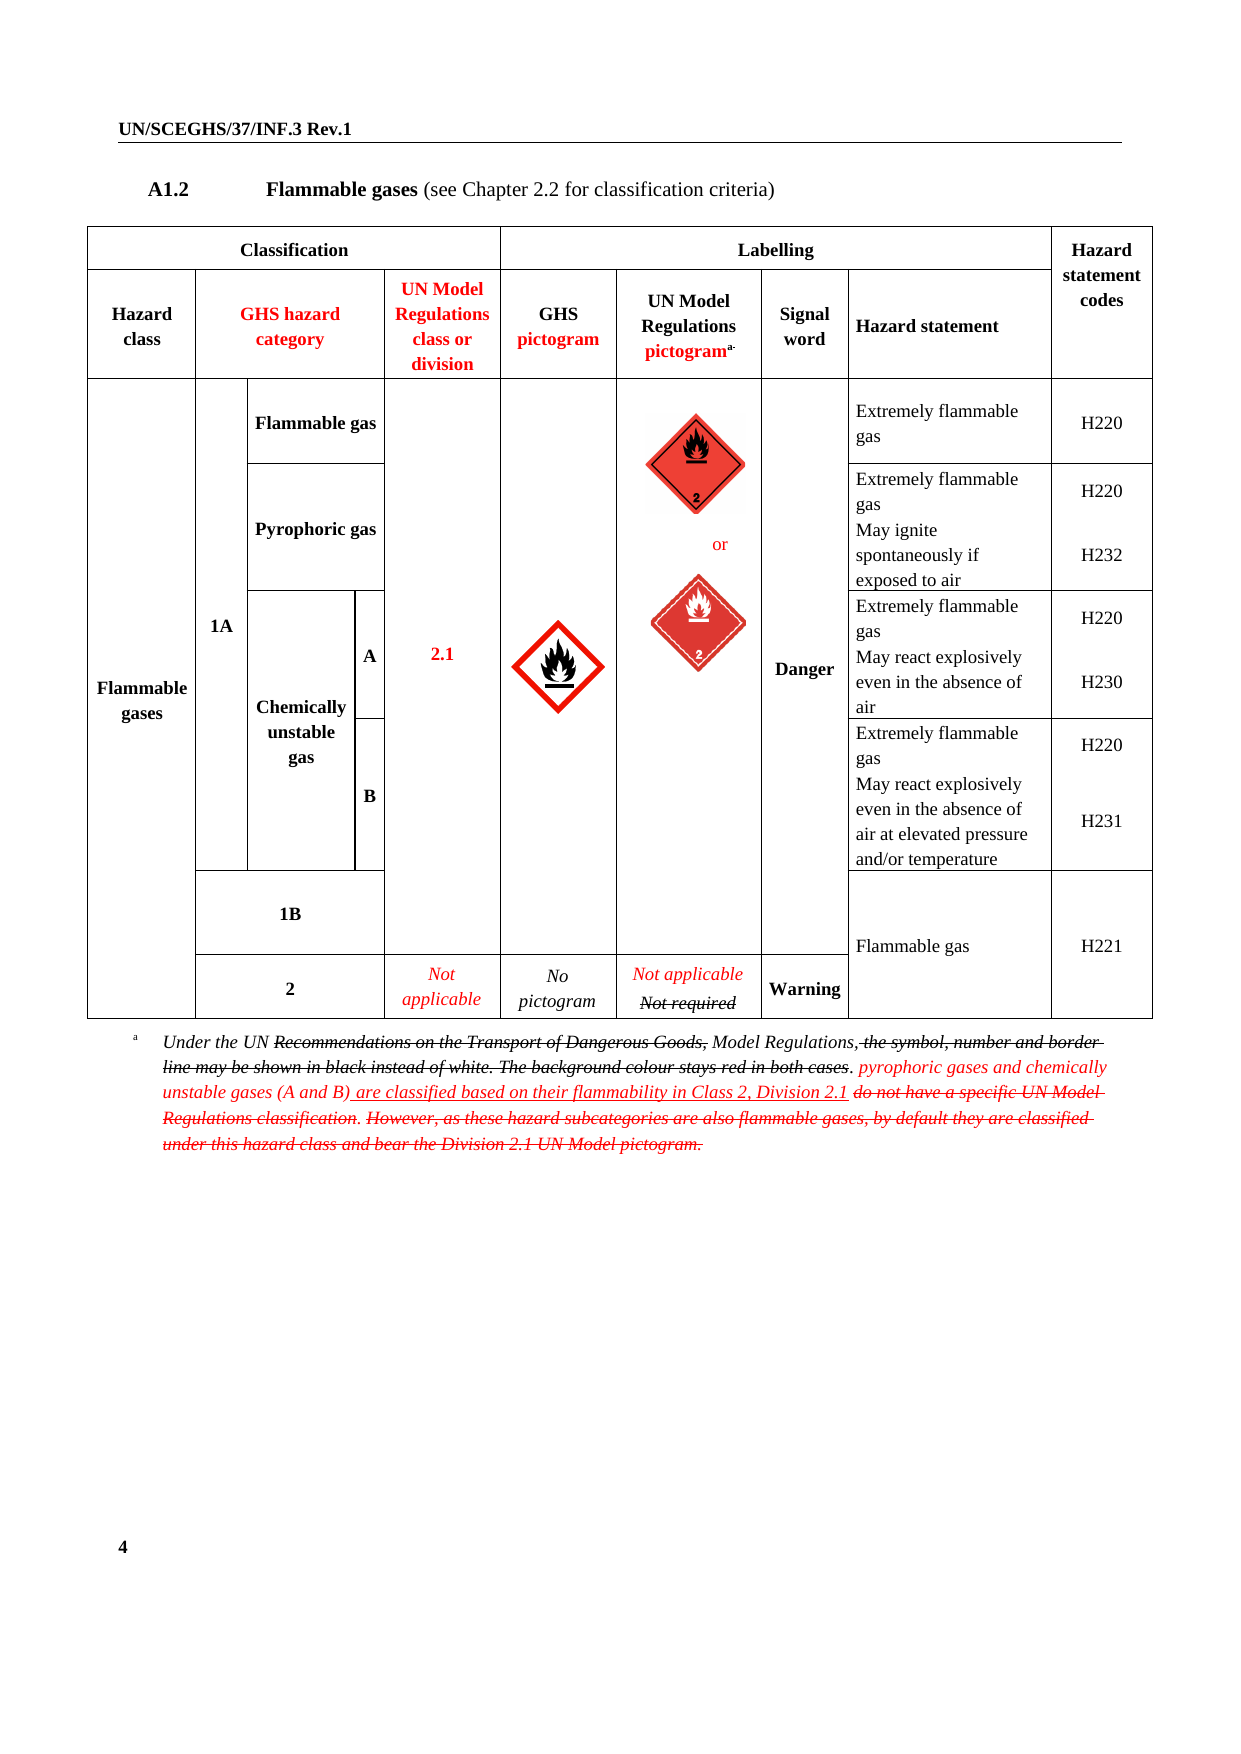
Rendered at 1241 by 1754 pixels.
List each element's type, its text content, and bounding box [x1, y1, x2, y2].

table_cell H232 [1052, 514, 1152, 590]
table_cell H220 [1052, 379, 1152, 463]
table_cell [501, 379, 616, 954]
table_cell UN Model Regulations pictograma [617, 270, 761, 378]
subtitle A1.2 Flammable gases (see Chapter 2.2 for classification criteria) [148, 177, 1122, 201]
table_cell Extremely flammable gas [849, 591, 1051, 641]
table_cell Extremely flammable gas [849, 464, 1051, 514]
table_cell Flammable gas [248, 379, 384, 463]
table_cell H231 [1052, 769, 1152, 869]
table_cell Flammable gas [849, 871, 1051, 1018]
table_cell B [356, 719, 384, 869]
table_cell Danger [762, 379, 848, 954]
table_cell Extremely flammable gas [849, 719, 1051, 768]
table_cell 2 [196, 955, 384, 1018]
table_cell GHS hazard category [196, 270, 384, 378]
table_cell H221 [1052, 871, 1152, 1018]
table_cell [617, 379, 761, 954]
table_cell Not applicable [385, 955, 500, 1018]
table_header Classification [88, 227, 500, 269]
table_header Hazard statement codes [1052, 227, 1152, 378]
table_cell Signal word [762, 270, 848, 378]
table_cell GHS pictogram [501, 270, 616, 378]
table_cell Warning [762, 955, 848, 1018]
table_cell 1B [196, 871, 384, 954]
table_cell May react explosively even in the absence of air at elevated pressure and/or temperature [849, 769, 1051, 869]
table_cell H230 [1052, 641, 1152, 717]
table_cell Chemically unstable gas [248, 591, 354, 869]
table_cell Hazard statement [849, 270, 1051, 378]
table_cell May ignite spontaneously if exposed to air [849, 514, 1051, 590]
text a Under the UN Recommendations on the Transport of Dangerous Goods, Model Regulations, the symbol, number and border line may be shown in black instead of white. The background colour stays red in both cases. pyrophoric gases and chemically unstable gases (A and B) are classified based on their flammability in Class 2, Division 2.1 do not have a specific UN Model Regulations classification. However, as these hazard subcategories are also flammable gases, by default they are classified under this hazard class and bear the Division 2.1 UN Model pictogram. [133, 1027, 1122, 1155]
table_cell Pyrophoric gas [248, 464, 384, 590]
picture [648, 573, 746, 671]
table_cell May react explosively even in the absence of air [849, 641, 1051, 717]
table_cell H220 [1052, 719, 1152, 768]
table_cell 2.1 [385, 379, 500, 954]
table_cell H220 [1052, 464, 1152, 514]
table_cell H220 [1052, 591, 1152, 641]
picture [645, 413, 746, 514]
table_cell Not applicable Not required [617, 955, 761, 1018]
table_header Labelling [501, 227, 1051, 269]
table_cell Extremely flammable gas [849, 379, 1051, 463]
table_cell Hazard class [88, 270, 195, 378]
table_cell A [356, 591, 384, 717]
table_cell 1A [196, 379, 247, 869]
table_cell No pictogram [501, 955, 616, 1018]
table_cell UN Model Regulations class or division [385, 270, 500, 378]
table_cell Flammable gases [88, 379, 195, 1018]
